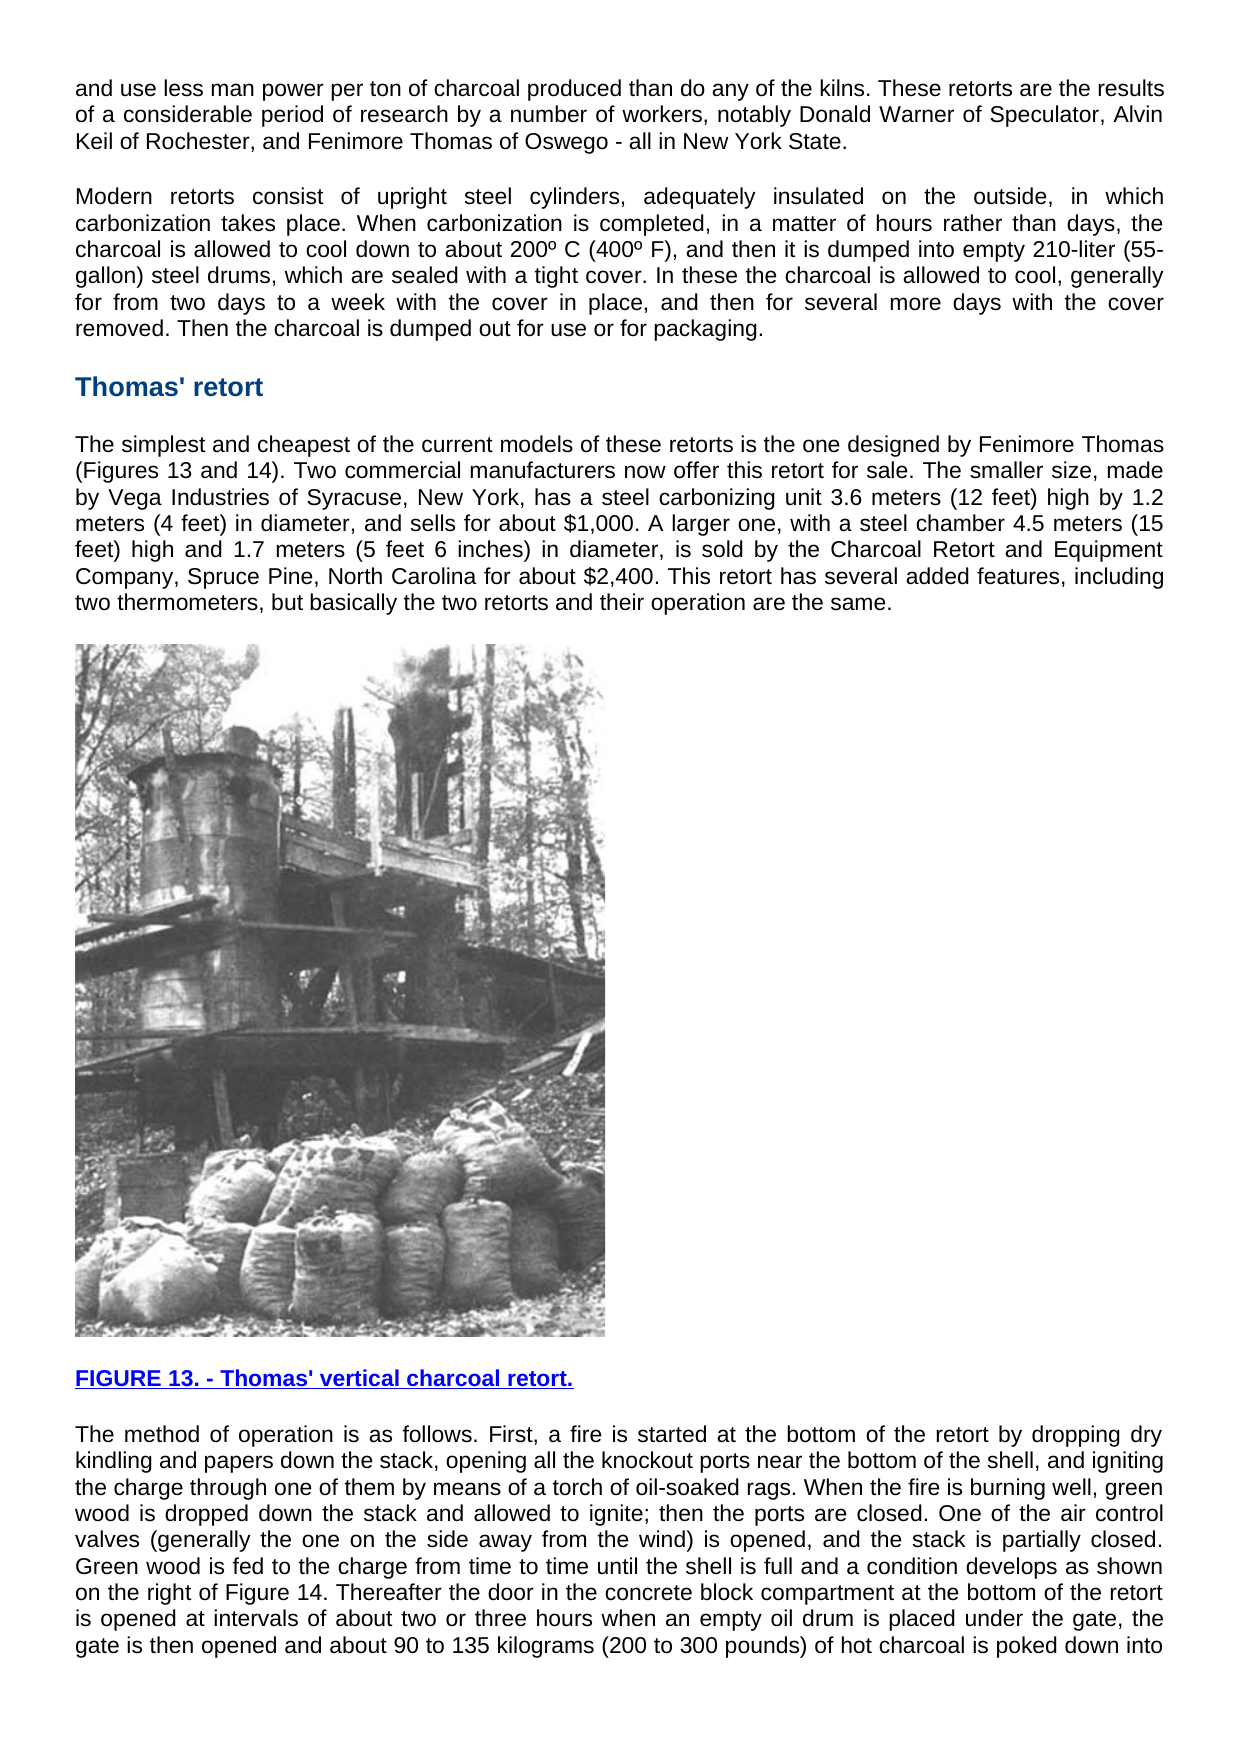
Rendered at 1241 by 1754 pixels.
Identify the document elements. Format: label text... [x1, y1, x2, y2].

text FIGURE 13. - Thomas' vertical charcoal retort. [75, 1365, 1165, 1392]
picture [75, 644, 605, 1337]
text Thomas' retort [75, 371, 1165, 402]
text Modern retorts consist of upright steel cylinders, adequately insulated on the outside, in which carbonization takes place. When carbonization is completed, in a matter of hours rather than days, the charcoal is allowed to cool down to about 200º C (400º F), and then it is dumped into empty 210-liter (55-gallon) steel drums, which are sealed with a tight cover. In these the charcoal is allowed to cool, generally for from two days to a week with the cover in place, and then for several more days with the cover removed. Then the charcoal is dumped out for use or for packaging. [75, 183, 1165, 341]
text The simplest and cheapest of the current models of these retorts is the one designed by Fenimore Thomas (Figures 13 and 14). Two commercial manufacturers now offer this retort for sale. The smaller size, made by Vega Industries of Syracuse, New York, has a steel carbonizing unit 3.6 meters (12 feet) high by 1.2 meters (4 feet) in diameter, and sells for about $1,000. A larger one, with a steel chamber 4.5 meters (15 feet) high and 1.7 meters (5 feet 6 inches) in diameter, is sold by the Charcoal Retort and Equipment Company, Spruce Pine, North Carolina for about $2,400. This retort has several added features, including two thermometers, but basically the two retorts and their operation are the same. [75, 431, 1165, 615]
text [75, 1421, 1165, 1658]
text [75, 75, 1165, 154]
